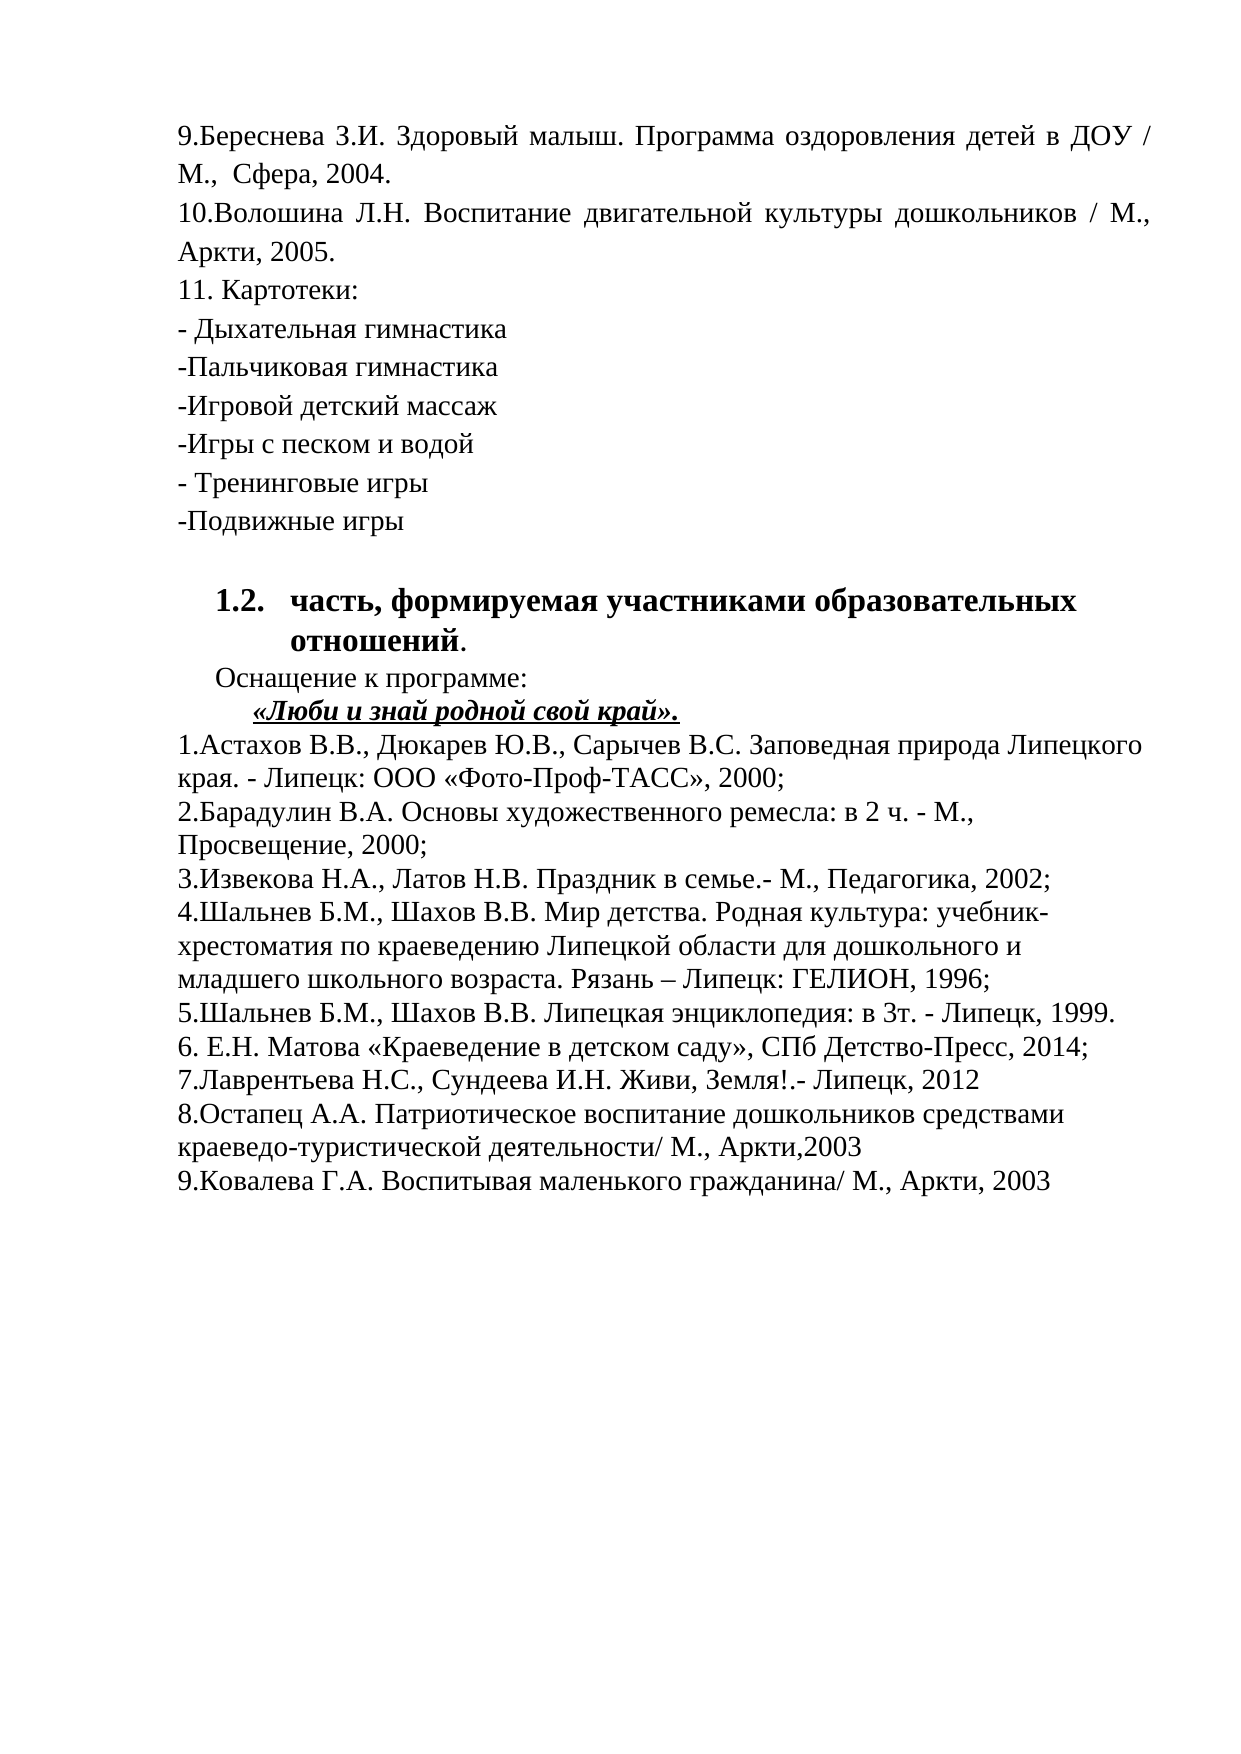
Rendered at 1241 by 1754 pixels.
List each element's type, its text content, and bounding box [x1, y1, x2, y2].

text -Подвижные игры [177, 503, 1152, 537]
text 1.Астахов В.В., Дюкарев Ю.В., Сарычев В.С. Заповедная природа Липецкого края. - Липецк: ООО «Фото-Проф-ТАСС», 2000; [177, 727, 1152, 794]
text 11. Картотеки: [177, 272, 1152, 306]
text 2.Барадулин В.А. Основы художественного ремесла: в 2 ч. - М., Просвещение, 2000; [177, 794, 1152, 861]
text -Пальчиковая гимнастика [177, 349, 1152, 383]
text 9.Ковалева Г.А. Воспитывая маленького гражданина/ М., Аркти, 2003 [177, 1163, 1152, 1196]
text 10.Волошина Л.Н. Воспитание двигательной культуры дошкольников / М., Аркти, 2005. [177, 195, 1152, 267]
text 8.Остапец А.А. Патриотическое воспитание дошкольников средствами краеведо-туристической деятельности/ М., Аркти,2003 [177, 1096, 1152, 1163]
text 4.Шальнев Б.М., Шахов В.В. Мир детства. Родная культура: учебник- хрестоматия по краеведению Липецкой области для дошкольного и младшего школьного возраста. Рязань – Липецк: ГЕЛИОН, 1996; [177, 894, 1152, 995]
text 5.Шальнев Б.М., Шахов В.В. Липецкая энциклопедия: в 3т. - Липецк, 1999. [177, 995, 1152, 1029]
text - Дыхательная гимнастика [177, 311, 1152, 344]
text Оснащение к программе: [215, 660, 1152, 693]
text 7.Лаврентьева Н.С., Сундеева И.Н. Живи, Земля!.- Липецк, 2012 [177, 1062, 1152, 1096]
text 9.Береснева З.И. Здоровый малыш. Программа оздоровления детей в ДОУ / М., Сфера, 2004. [177, 118, 1152, 190]
text «Люби и знай родной свой край». [252, 693, 1152, 727]
text -Игры с песком и водой [177, 426, 1152, 460]
text 3.Извекова Н.А., Латов Н.В. Праздник в семье.- М., Педагогика, 2002; [177, 861, 1152, 894]
text - Тренинговые игры [177, 465, 1152, 498]
text 6. Е.Н. Матова «Краеведение в детском саду», СПб Детство-Пресс, 2014; [177, 1029, 1152, 1062]
text -Игровой детский массаж [177, 388, 1152, 421]
list часть, формируемая участниками образовательных отношений. [215, 581, 1152, 660]
